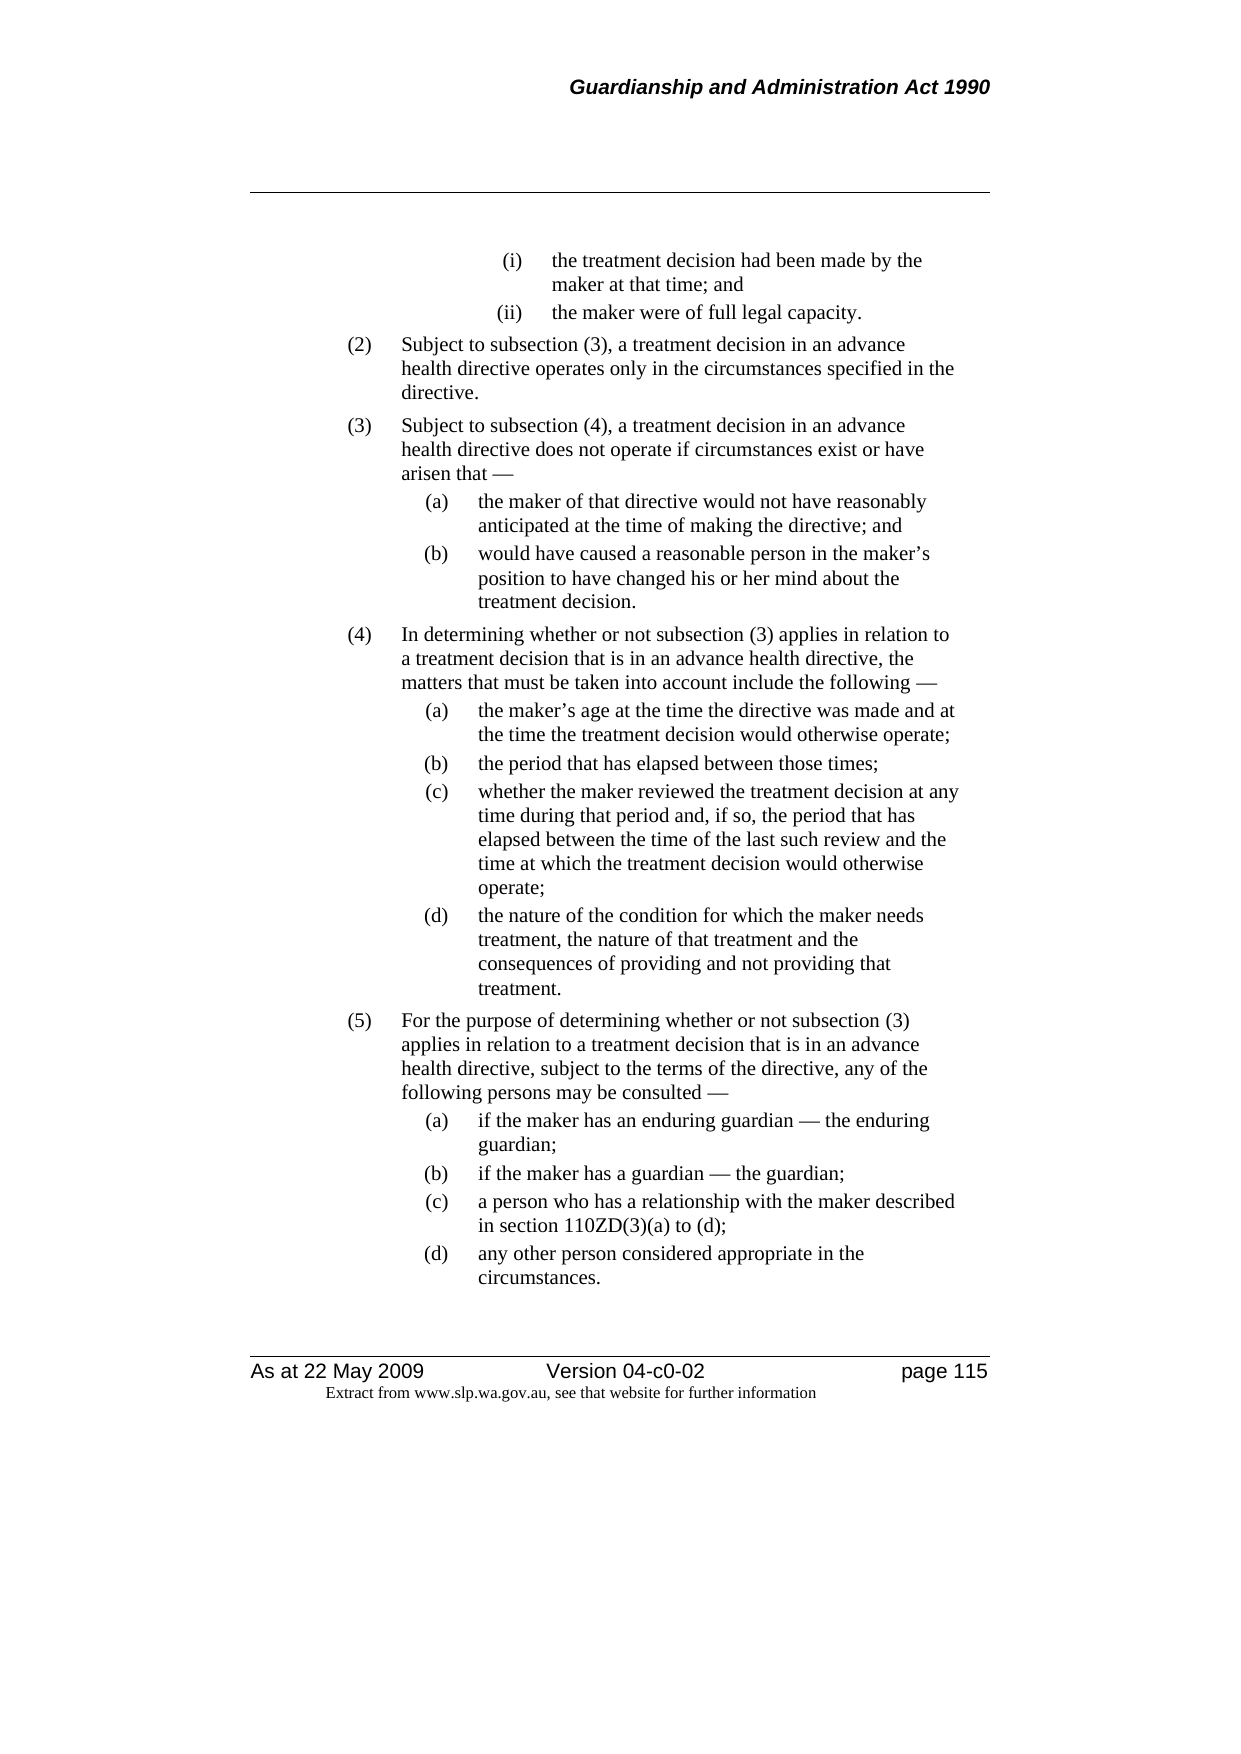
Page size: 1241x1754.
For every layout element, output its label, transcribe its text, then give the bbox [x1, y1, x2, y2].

text (a) the maker’s age at the time the directive was made and at the time the treatment decision would otherwise operate; [389, 698, 960, 746]
text (a) if the maker has an enduring guardian — the enduring guardian; [389, 1108, 960, 1156]
text (i) the treatment decision had been made by the maker at that time; and [463, 247, 960, 296]
text (3) Subject to subsection (4), a treatment decision in an advance health directive does not operate if circumstances exist or have arisen that — [312, 413, 960, 485]
text (d) any other person considered appropriate in the circumstances. [389, 1241, 960, 1289]
text (ii) the maker were of full legal capacity. [463, 300, 960, 324]
text (5) For the purpose of determining whether or not subsection (3) applies in relation to a treatment decision that is in an advance health directive, subject to the terms of the directive, any of the following persons may be consulted — [312, 1008, 960, 1104]
text (c) whether the maker reviewed the treatment decision at any time during that period and, if so, the period that has elapsed between the time of the last such review and the time at which the treatment decision would otherwise operate; [389, 779, 960, 899]
text (b) the period that has elapsed between those times; [389, 751, 960, 774]
text (b) if the maker has a guardian — the guardian; [389, 1161, 960, 1184]
text (a) the maker of that directive would not have reasonably anticipated at the time of making the directive; and [389, 489, 960, 537]
text (c) a person who has a relationship with the maker described in section 110ZD(3)(a) to (d); [389, 1189, 960, 1237]
text (d) the nature of the condition for which the maker needs treatment, the nature of that treatment and the consequences of providing and not providing that treatment. [389, 903, 960, 999]
text (4) In determining whether or not subsection (3) applies in relation to a treatment decision that is in an advance health directive, the matters that must be taken into account include the following — [312, 622, 960, 694]
text (2) Subject to subsection (3), a treatment decision in an advance health directive operates only in the circumstances specified in the directive. [312, 332, 960, 404]
text (b) would have caused a reasonable person in the maker’s position to have changed his or her mind about the treatment decision. [389, 541, 960, 613]
